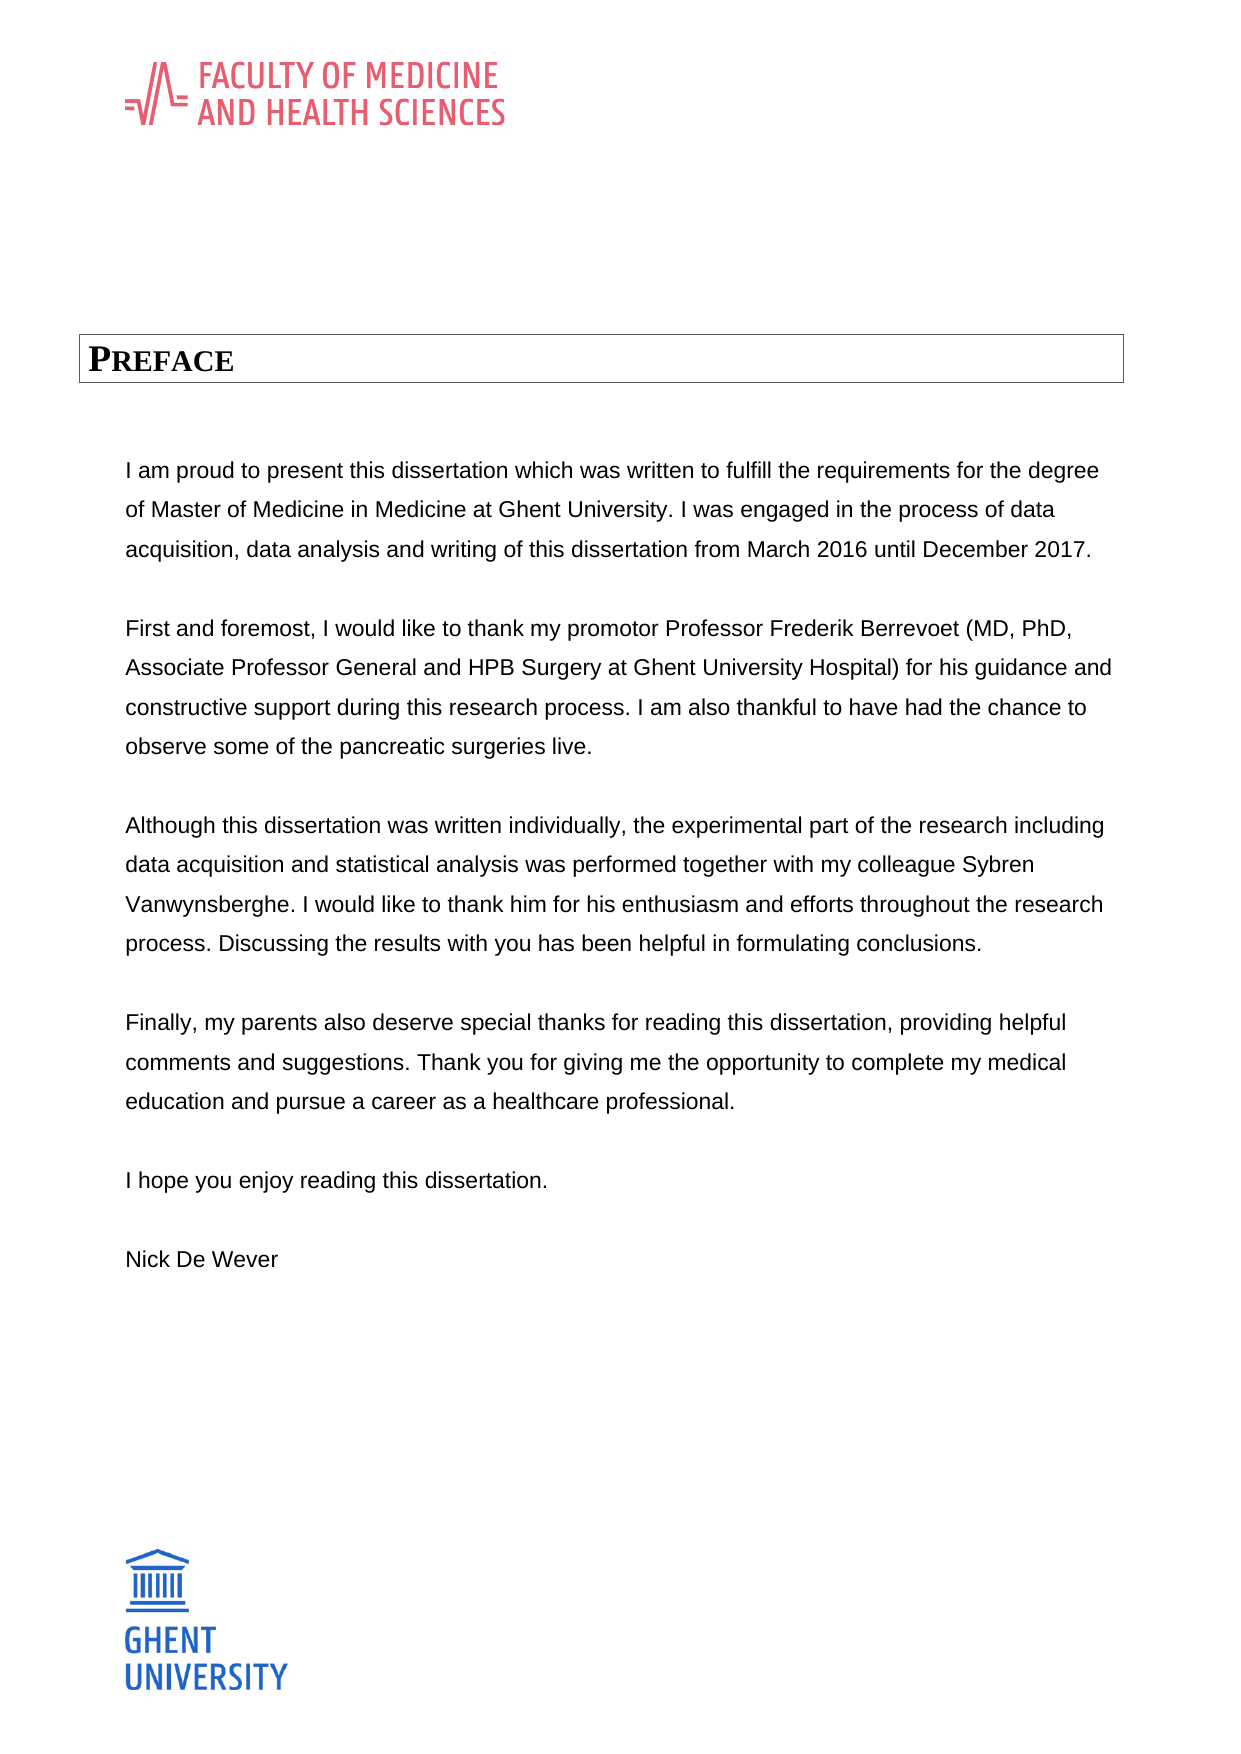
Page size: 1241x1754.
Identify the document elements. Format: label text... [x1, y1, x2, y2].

picture [63, 1501, 377, 1752]
text I am proud to present this dissertation which was written to fulfill the requirements for the degree of Master of Medicine in Medicine at Ghent University. I was engaged in the process of data acquisition, data analysis and writing of this dissertation from March 2016 until December 2017. [125, 457, 1115, 562]
text Nick De Wever [125, 1246, 1115, 1273]
picture [62, 0, 565, 188]
text I hope you enjoy reading this dissertation. [125, 1167, 1115, 1194]
text Although this dissertation was written individually, the experimental part of the research including data acquisition and statistical analysis was performed together with my colleague Sybren Vanwynsberghe. I would like to thank him for his enthusiasm and efforts throughout the research process. Discussing the results with you has been helpful in formulating conclusions. [125, 812, 1115, 957]
text First and foremost, I would like to thank my promotor Professor Frederik Berrevoet (MD, PhD, Associate Professor General and HPB Surgery at Ghent University Hospital) for his guidance and constructive support during this research process. I am also thankful to have had the chance to observe some of the pancreatic surgeries live. [125, 614, 1115, 759]
text Finally, my parents also deserve special thanks for reading this dissertation, providing helpful comments and suggestions. Thank you for giving me the opportunity to complete my medical education and pursue a career as a healthcare professional. [125, 1009, 1115, 1115]
subtitle Preface [80, 335, 1123, 382]
